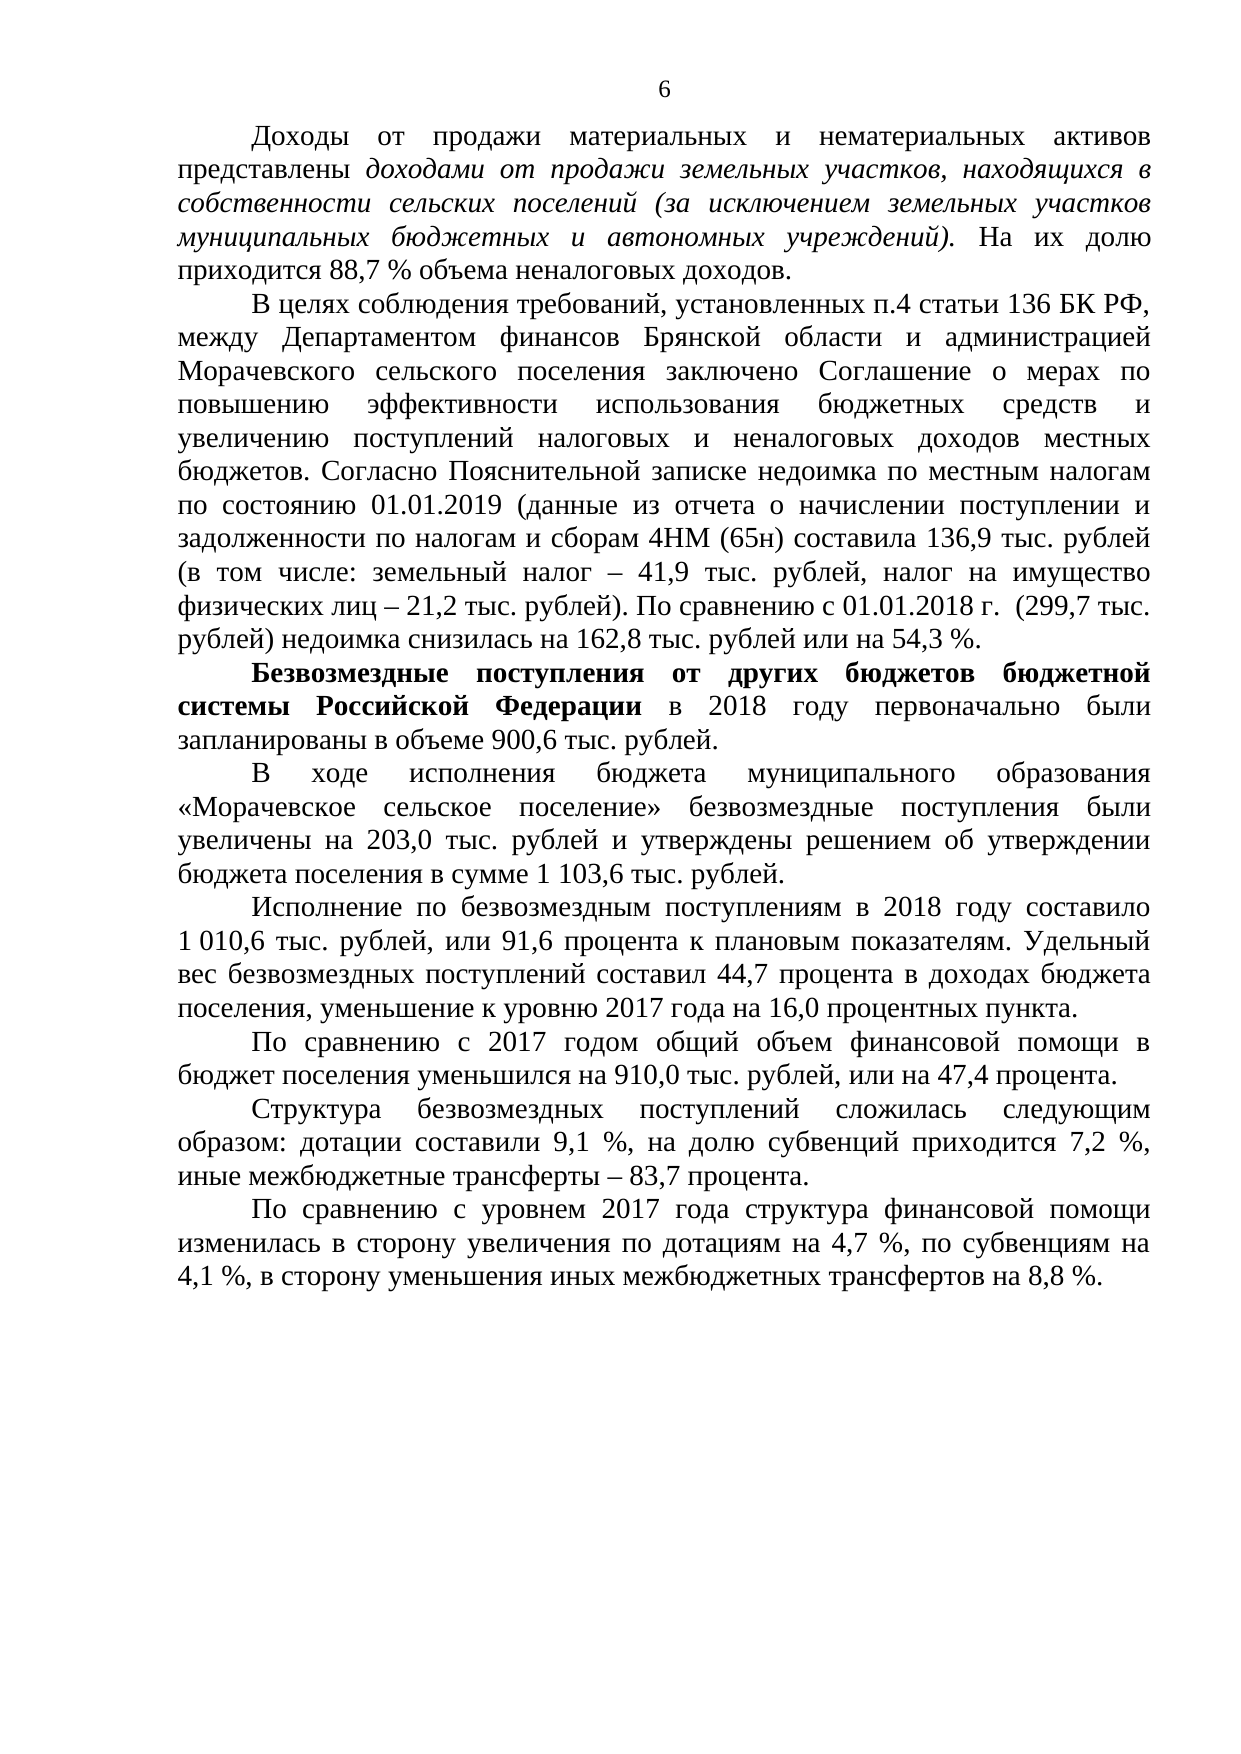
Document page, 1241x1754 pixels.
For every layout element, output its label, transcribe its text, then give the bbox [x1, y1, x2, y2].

text Структура безвозмездных поступлений сложилась следующим образом: дотации составили 9,1 %, на долю субвенций приходится 7,2 %, иные межбюджетные трансферты – 83,7 процента. [177, 1091, 1152, 1191]
text По сравнению с уровнем 2017 года структура финансовой помощи изменилась в сторону увеличения по дотациям на 4,7 %, по субвенциям на 4,1 %, в сторону уменьшения иных межбюджетных трансфертов на 8,8 %. [177, 1191, 1152, 1292]
text В целях соблюдения требований, установленных п.4 статьи 136 БК РФ, между Департаментом финансов Брянской области и администрацией Морачевского сельского поселения заключено Соглашение о мерах по повышению эффективности использования бюджетных средств и увеличению поступлений налоговых и неналоговых доходов местных бюджетов. Согласно Пояснительной записке недоимка по местным налогам по состоянию 01.01.2019 (данные из отчета о начислении поступлении и задолженности по налогам и сборам 4НМ (65н) составила 136,9 тыс. рублей (в том числе: земельный налог – 41,9 тыс. рублей, налог на имущество физических лиц – 21,2 тыс. рублей). По сравнению с 01.01.2018 г. (299,7 тыс. рублей) недоимка снизилась на 162,8 тыс. рублей или на 54,3 %. [177, 286, 1152, 655]
text По сравнению с 2017 годом общий объем финансовой помощи в бюджет поселения уменьшился на 910,0 тыс. рублей, или на 47,4 процента. [177, 1024, 1152, 1091]
text Исполнение по безвозмездным поступлениям в 2018 году составило 1 010,6 тыс. рублей, или 91,6 процента к плановым показателям. Удельный вес безвозмездных поступлений составил 44,7 процента в доходах бюджета поселения, уменьшение к уровню 2017 года на 16,0 процентных пункта. [177, 889, 1152, 1024]
text Доходы от продажи материальных и нематериальных активов представлены доходами от продажи земельных участков, находящихся в собственности сельских поселений (за исключением земельных участков муниципальных бюджетных и автономных учреждений). На их долю приходится 88,7 % объема неналоговых доходов. [177, 118, 1152, 286]
text Безвозмездные поступления от других бюджетов бюджетной системы Российской Федерации в 2018 году первоначально были запланированы в объеме 900,6 тыс. рублей. [177, 655, 1152, 755]
text В ходе исполнения бюджета муниципального образования «Морачевское сельское поселение» безвозмездные поступления были увеличены на 203,0 тыс. рублей и утверждены решением об утверждении бюджета поселения в сумме 1 103,6 тыс. рублей. [177, 755, 1152, 889]
